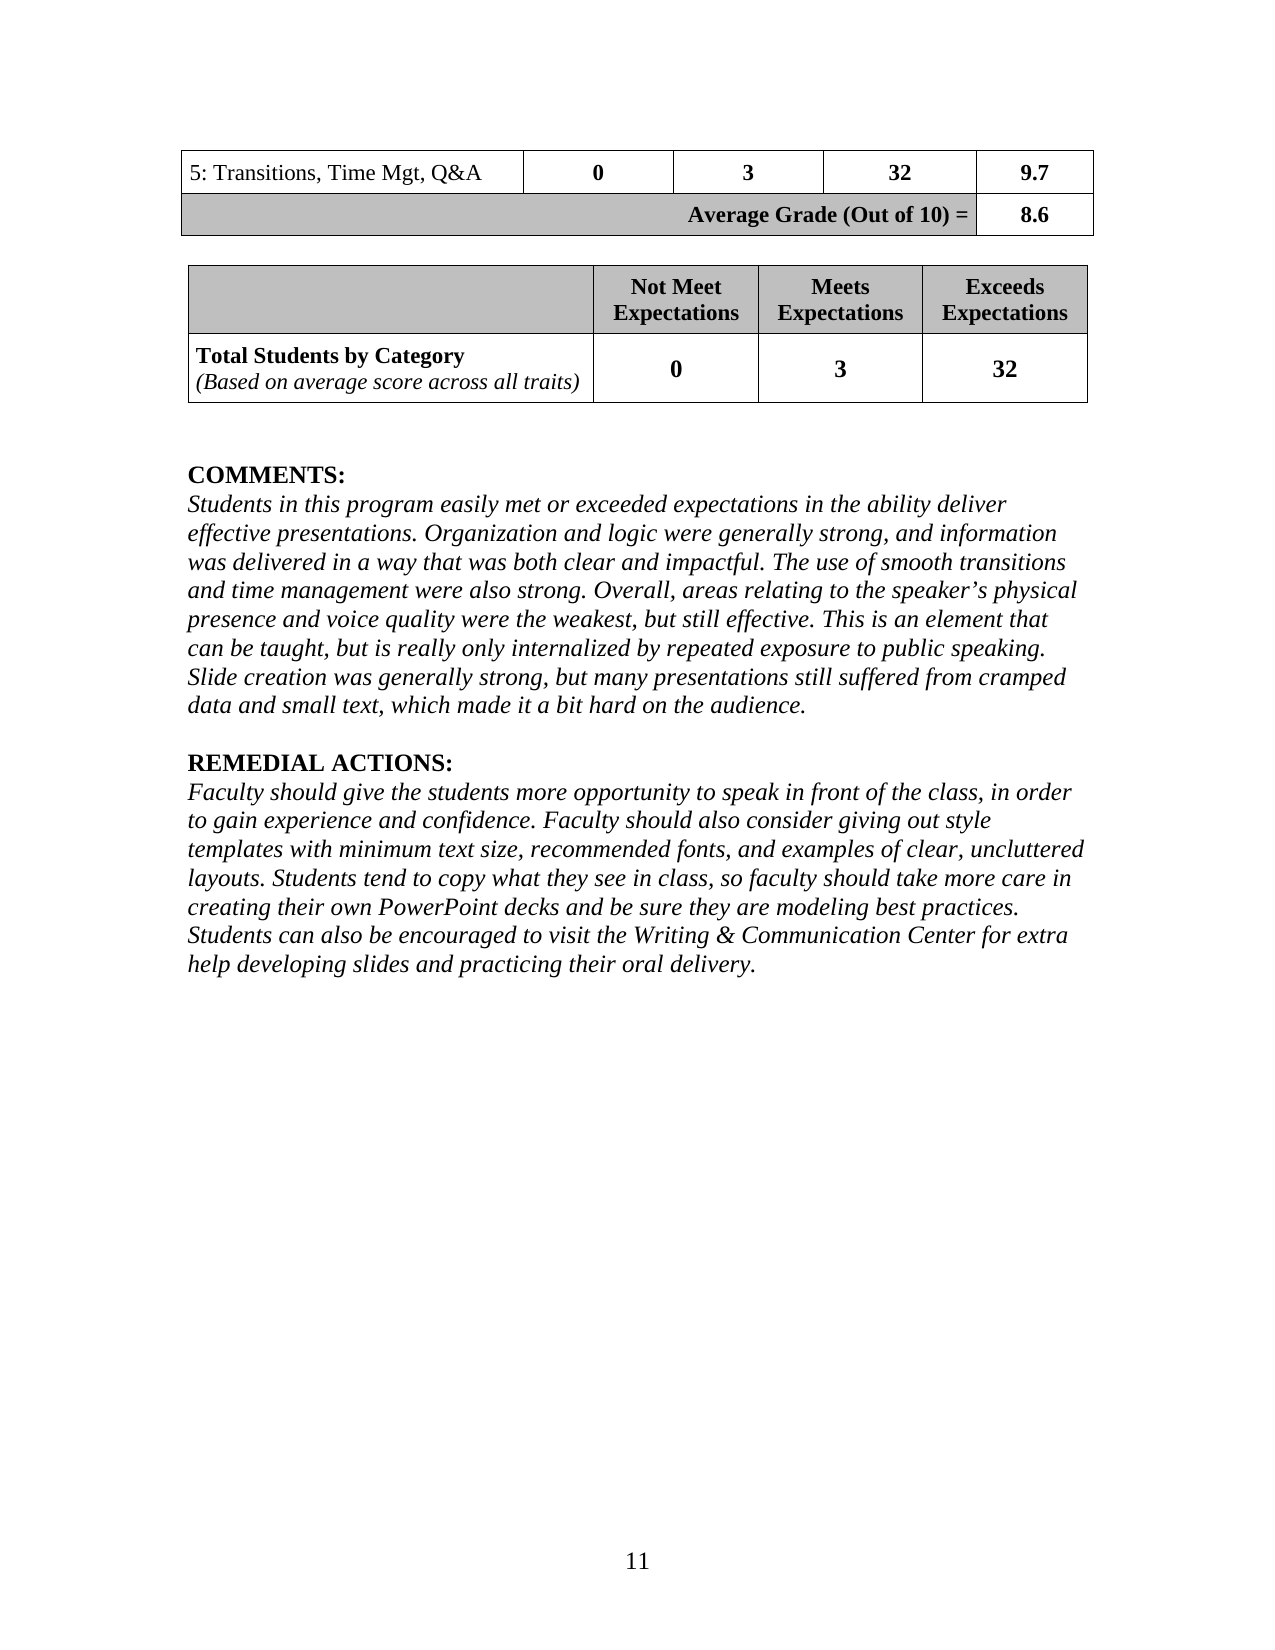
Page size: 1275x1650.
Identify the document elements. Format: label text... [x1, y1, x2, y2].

text COMMENTS: [187, 461, 1087, 489]
text REMEDIAL ACTIONS: [187, 748, 1087, 777]
text Students in this program easily met or exceeded expectations in the ability deliver effective presentations. Organization and logic were generally strong, and information was delivered in a way that was both clear and impactful. The use of smooth transitions and time management were also strong. Overall, areas relating to the speaker’s physical presence and voice quality were the weakest, but still effective. This is an element that can be taught, but is really only internalized by repeated exposure to public speaking. Slide creation was generally strong, but many presentations still suffered from cramped data and small text, which made it a bit hard on the audience. [187, 489, 1087, 719]
table_header [189, 266, 593, 333]
table_header Meets Expectations [759, 266, 922, 333]
table_cell Total Students by Category (Based on average score across all traits) [189, 334, 593, 402]
table_cell 9.7 [977, 151, 1093, 192]
table_cell 5: Transitions, Time Mgt, Q&A [182, 151, 523, 192]
table_cell 3 [674, 151, 823, 192]
table_header Not Meet Expectations [594, 266, 758, 333]
table_cell 32 [824, 151, 976, 192]
table_cell 0 [594, 334, 758, 402]
table_cell 8.6 [977, 194, 1093, 235]
table_cell Average Grade (Out of 10) = [182, 194, 976, 235]
table_cell 32 [923, 334, 1087, 402]
table_cell 3 [759, 334, 922, 402]
table_header Exceeds Expectations [923, 266, 1087, 333]
text Faculty should give the students more opportunity to speak in front of the class, in order to gain experience and confidence. Faculty should also consider giving out style templates with minimum text size, recommended fonts, and examples of clear, uncluttered layouts. Students tend to copy what they see in class, so faculty should take more care in creating their own PowerPoint decks and be sure they are modeling best practices. Students can also be encouraged to visit the Writing & Communication Center for extra help developing slides and practicing their oral delivery. [187, 777, 1087, 978]
table_cell 0 [524, 151, 673, 192]
